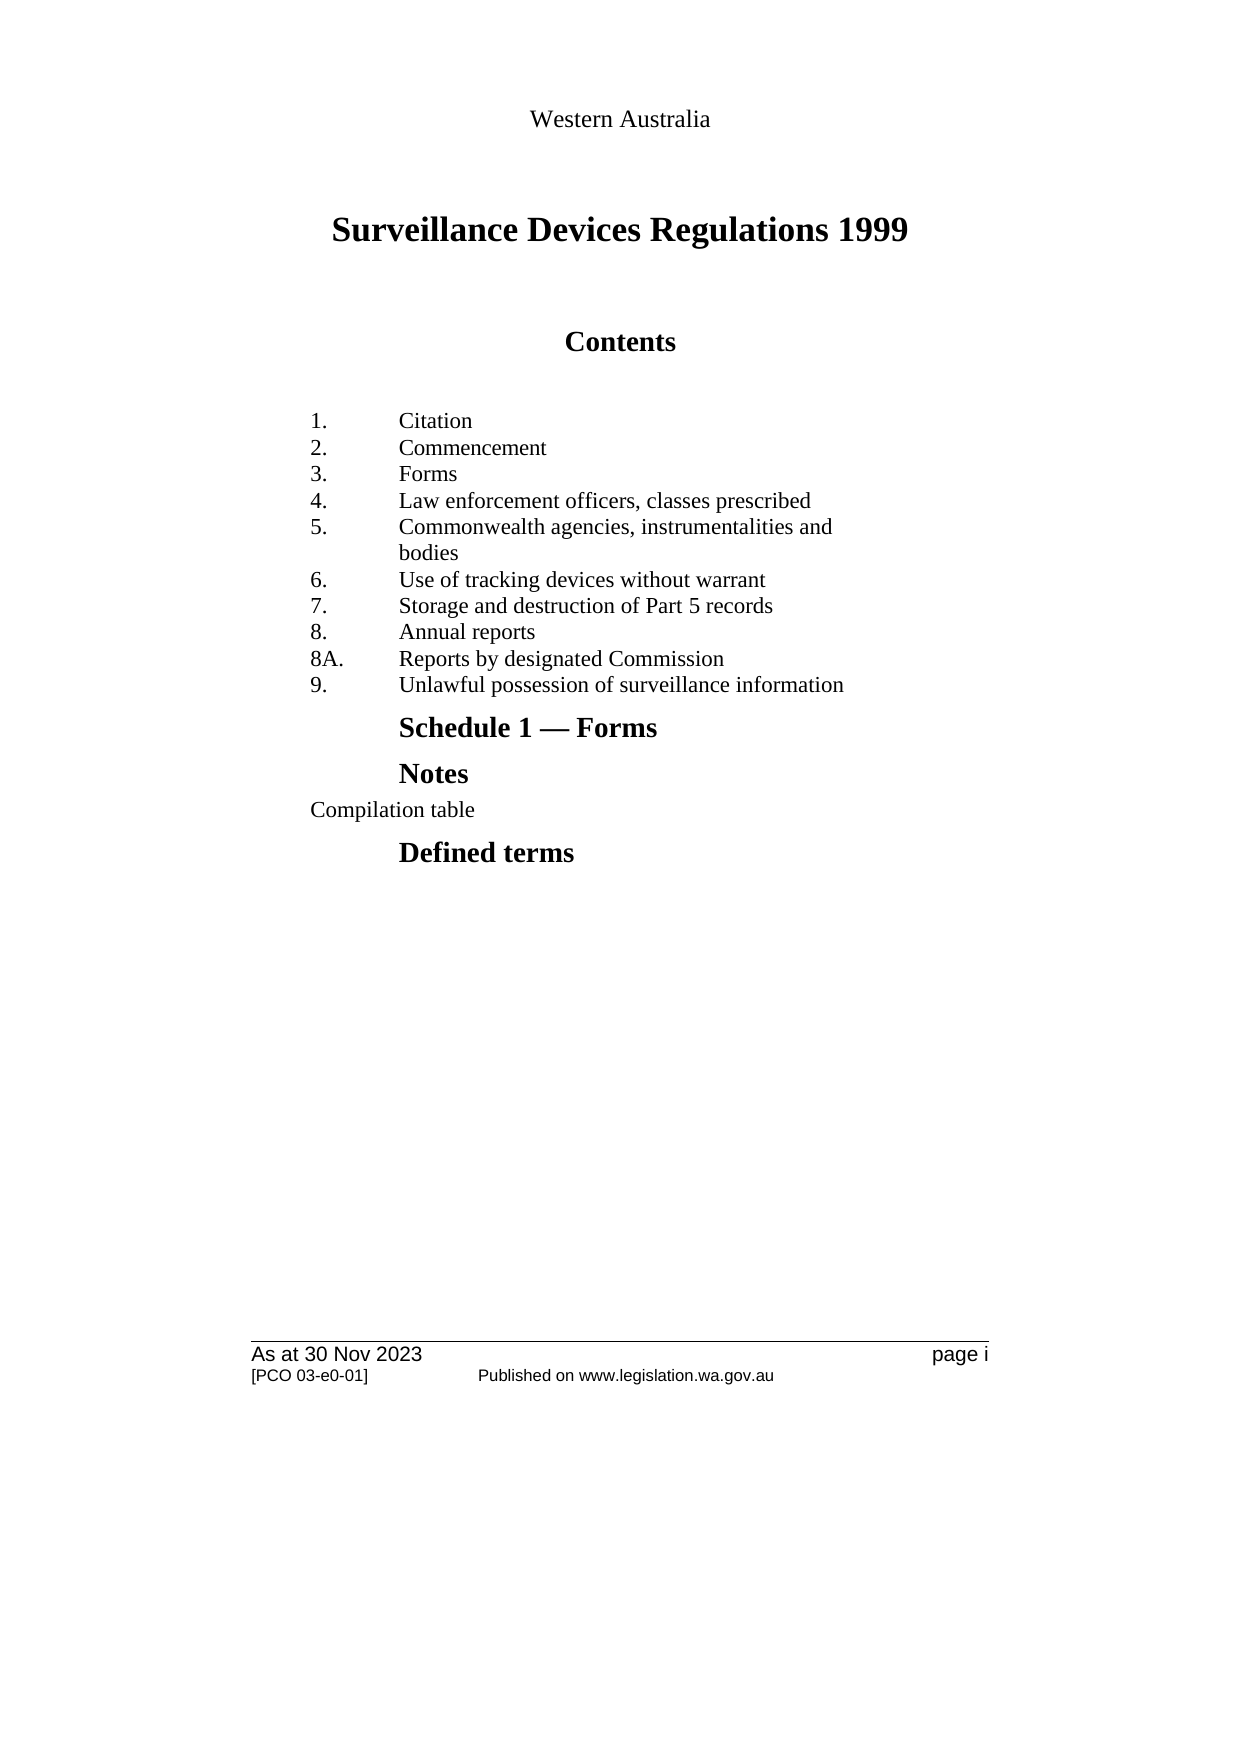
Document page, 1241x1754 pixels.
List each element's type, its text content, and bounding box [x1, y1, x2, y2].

text 3. Forms 1 [310, 460, 871, 487]
text 9. Unlawful possession of surveillance information 7 [310, 671, 871, 697]
text 8A. Reports by designated Commission 7 [310, 645, 871, 671]
text 6. Use of tracking devices without warrant 3 [310, 566, 871, 592]
text Notes [399, 756, 871, 789]
text 7. Storage and destruction of Part 5 records 6 [310, 592, 871, 618]
text 2. Commencement 1 [310, 434, 871, 460]
text Schedule 1 — Forms [399, 710, 871, 743]
text Defined terms [399, 835, 871, 868]
text 5. Commonwealth agencies, instrumentalities and bodies 2 [310, 513, 871, 566]
text 4. Law enforcement officers, classes prescribed 2 [310, 487, 871, 513]
text Surveillance Devices Regulations 1999 [251, 208, 989, 249]
text Western Australia [251, 104, 989, 133]
text Compilation table 22 [310, 796, 871, 822]
text 8. Annual reports 7 [310, 618, 871, 645]
text Contents [491, 324, 749, 358]
text 1. Citation 1 [310, 408, 871, 434]
